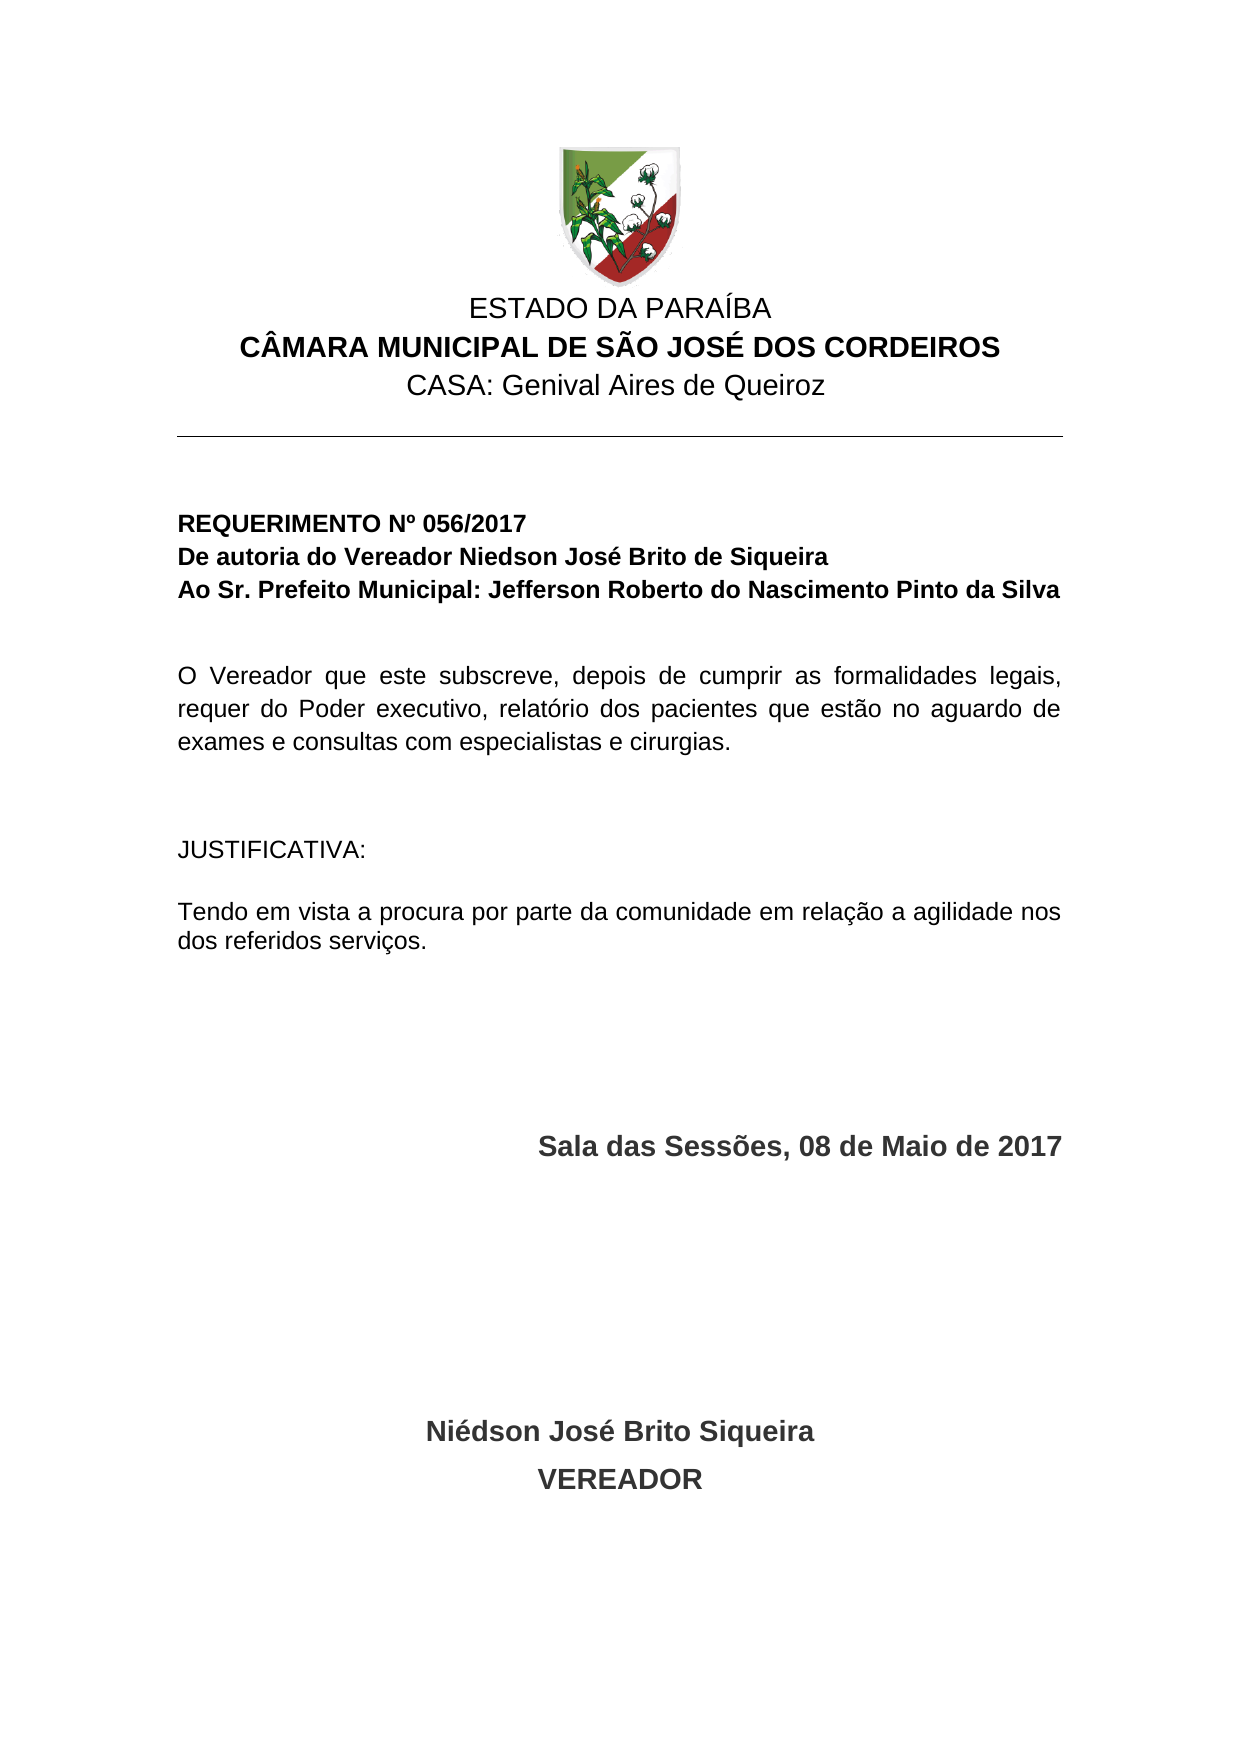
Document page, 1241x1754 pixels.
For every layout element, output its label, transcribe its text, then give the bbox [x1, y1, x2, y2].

text De autoria do Vereador Niedson José Brito de Siqueira [177, 542, 1063, 571]
text Niédson José Brito Siqueira [177, 1414, 1063, 1448]
text O Vereador que este subscreve, depois de cumprir as formalidades legais, requer do Poder executivo, relatório dos pacientes que estão no aguardo de exames e consultas com especialistas e cirurgias. [177, 661, 1063, 756]
text JUSTIFICATIVA: [177, 835, 1063, 864]
text Sala das Sessões, 08 de Maio de 2017 [177, 1129, 1063, 1162]
text CÂMARA MUNICIPAL DE SÃO JOSÉ DOS CORDEIROS [177, 330, 1063, 363]
text REQUERIMENTO Nº 056/2017 [177, 509, 1063, 538]
text CASA: Genival Aires de Queiroz [177, 368, 1063, 436]
text VEREADOR [177, 1462, 1063, 1495]
text Ao Sr. Prefeito Municipal: Jefferson Roberto do Nascimento Pinto da Silva [177, 575, 1063, 604]
text Tendo em vista a procura por parte da comunidade em relação a agilidade nos dos referidos serviços. [177, 897, 1063, 954]
picture [557, 147, 683, 288]
text ESTADO DA PARAÍBA [177, 291, 1063, 325]
